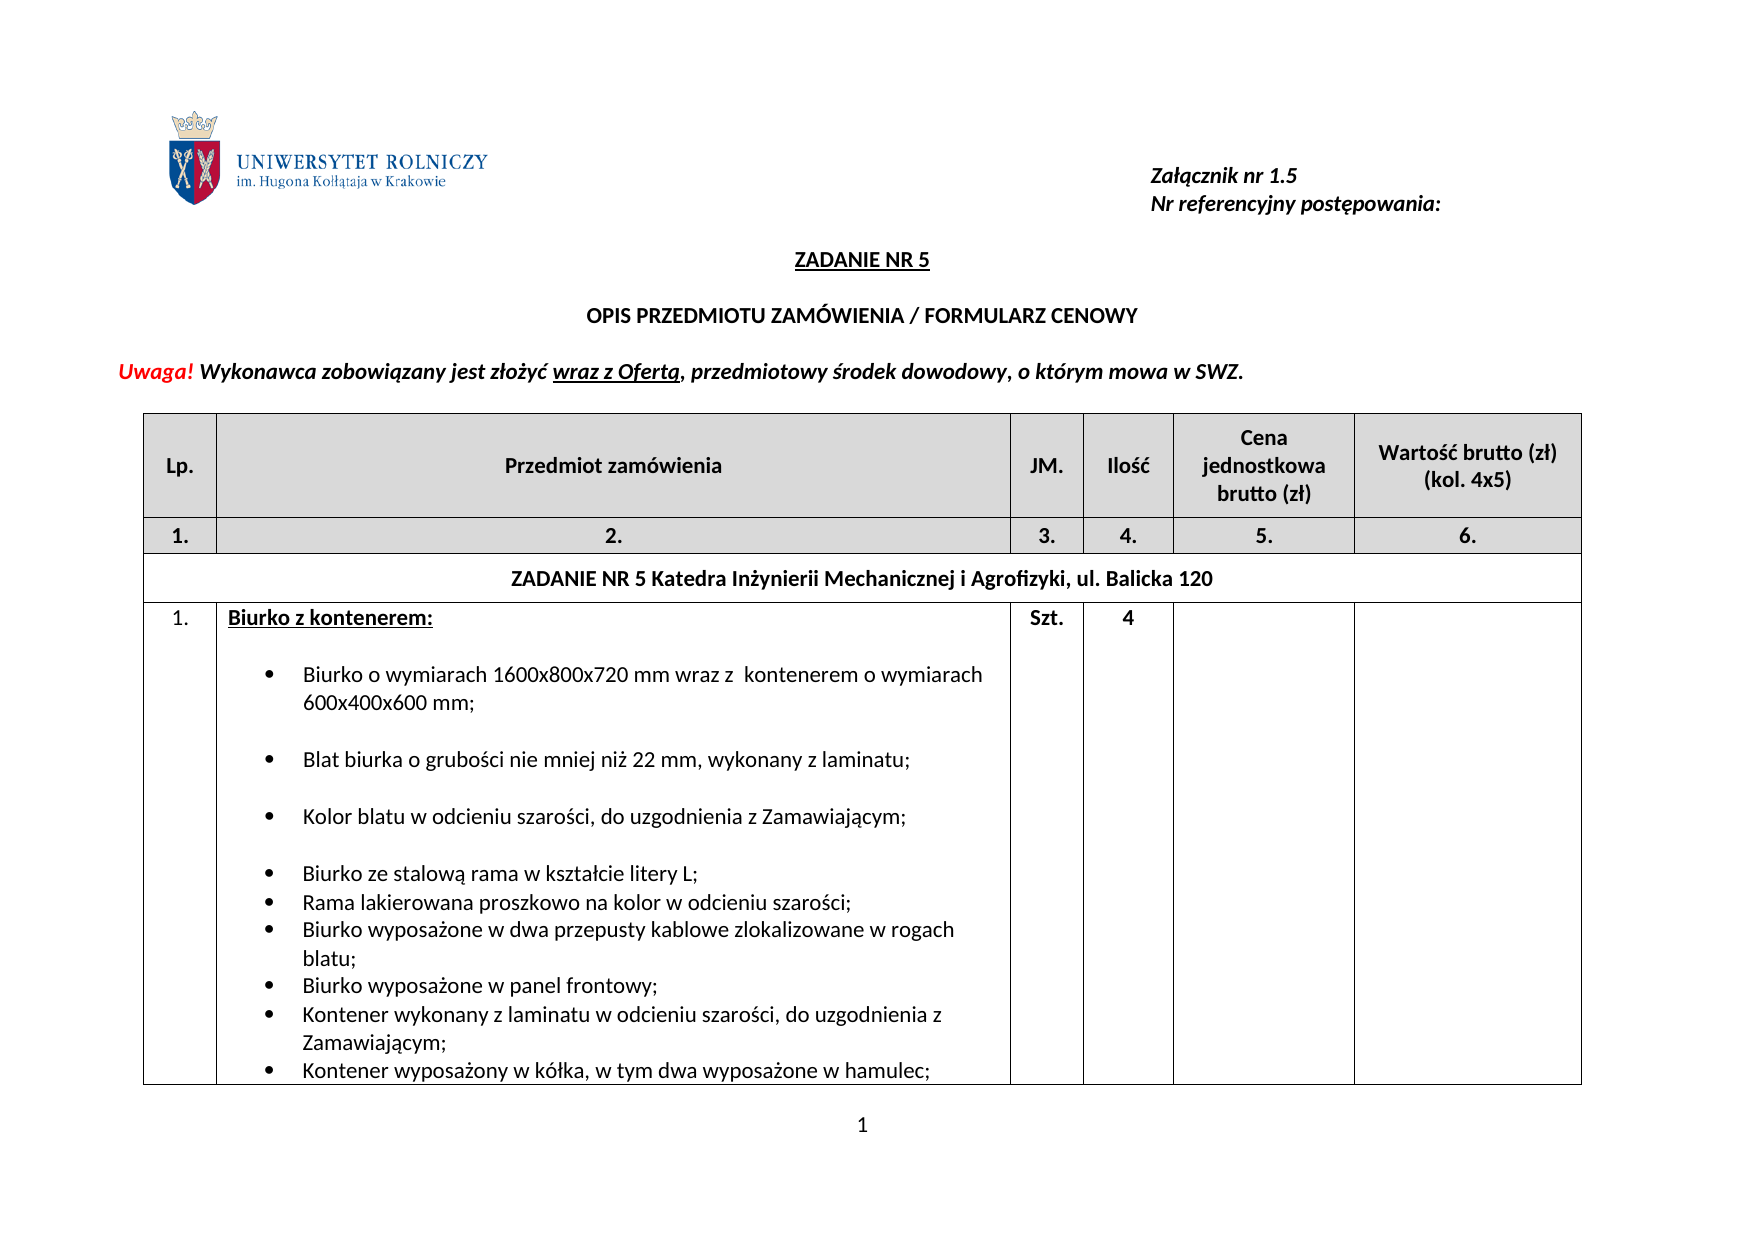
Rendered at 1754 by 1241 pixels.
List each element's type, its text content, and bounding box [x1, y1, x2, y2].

table_cell 6. [1355, 518, 1581, 553]
text ZADANIE NR 5 [118, 245, 1606, 273]
table_cell 4 [1084, 603, 1173, 1084]
table_cell 1. [144, 603, 216, 1084]
table_cell 2. [217, 518, 1010, 553]
table_cell ZADANIE NR 5 Katedra Inżynierii Mechanicznej i Agrofizyki, ul. Balicka 120 [144, 554, 1581, 602]
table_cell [217, 603, 1010, 1084]
text Załącznik nr 1.5 [1151, 161, 1606, 189]
table_header Cena jednostkowa brutto (zł) [1174, 414, 1354, 517]
table_header JM. [1011, 414, 1083, 517]
table_cell 5. [1174, 518, 1354, 553]
table_cell [1174, 603, 1354, 1084]
table_cell 3. [1011, 518, 1083, 553]
text Nr referencyjny postępowania: [1151, 189, 1606, 217]
table_cell 4. [1084, 518, 1173, 553]
picture [164, 111, 502, 208]
table_header Przedmiot zamówienia [217, 414, 1010, 517]
table_cell [1355, 603, 1581, 1084]
table_header Lp. [144, 414, 216, 517]
table_header Wartość brutto (zł) (kol. 4x5) [1355, 414, 1581, 517]
table_cell Szt. [1011, 603, 1083, 1084]
text Uwaga! Wykonawca zobowiązany jest złożyć wraz z Ofertą, przedmiotowy środek dowodowy, o którym mowa w SWZ. [118, 357, 1606, 385]
text OPIS PRZEDMIOTU ZAMÓWIENIA / FORMULARZ CENOWY [118, 301, 1606, 329]
table_header Ilość [1084, 414, 1173, 517]
table_cell 1. [144, 518, 216, 553]
